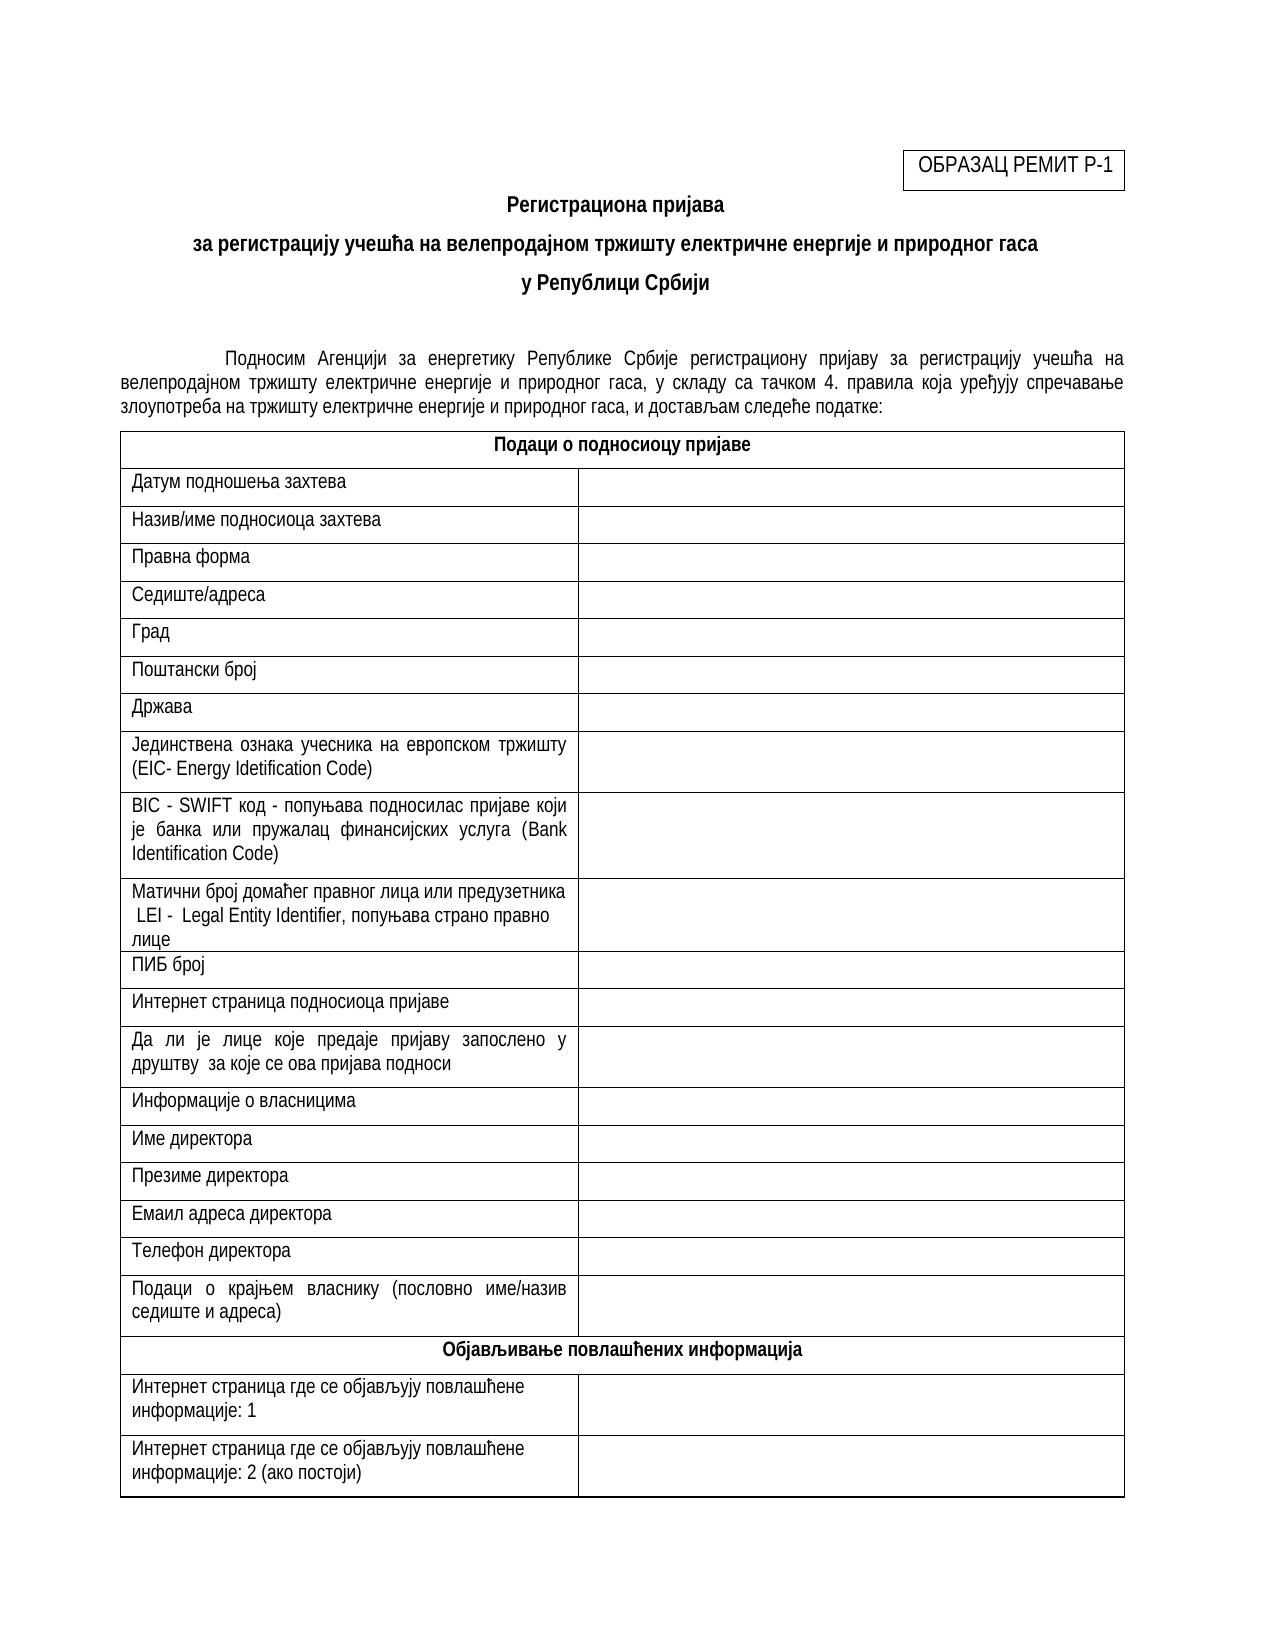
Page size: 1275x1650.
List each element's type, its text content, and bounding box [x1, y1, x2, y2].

table_cell Матични број домаћег правног лица или предузетника LEI - Legal Entity Identifier, попуњава страно правно лице [121, 879, 578, 951]
table_cell [579, 1276, 1124, 1336]
table_cell [579, 619, 1124, 656]
table_cell [579, 507, 1124, 543]
table_cell [579, 1027, 1124, 1087]
table_cell BIC - SWIFT код - попуњава подносилac пријаве који је банка или пружалац финансијских услуга (Bank Identification Code) [121, 793, 578, 878]
table_cell Презиме директора [121, 1163, 578, 1199]
table_cell [579, 952, 1124, 988]
table_cell [579, 1126, 1124, 1162]
table_cell [579, 1436, 1124, 1496]
table_cell Телефон директора [121, 1238, 578, 1274]
table_cell Да ли је лице које предаје пријаву запослено у друштву за које се ова пријава подноси [121, 1027, 578, 1087]
table_cell Правна форма [121, 544, 578, 581]
text за регистрацију учешћа на велепродајном тржишту електричне енергије и природног гаса [106, 230, 1125, 256]
table_cell [579, 1375, 1124, 1435]
table_cell Подаци о крајњем власнику (пословно име/назив седиште и адреса) [121, 1276, 578, 1336]
table_cell Емаил адреса директора [121, 1201, 578, 1237]
table_cell [579, 469, 1124, 506]
table_cell [579, 582, 1124, 618]
table_cell [579, 694, 1124, 731]
table_cell Држава [121, 694, 578, 731]
table_cell Објављивање повлашћених информација [121, 1337, 1124, 1373]
table_cell [579, 989, 1124, 1026]
table_header ОБРАЗАЦ РЕМИТ Р-1 [904, 151, 1124, 190]
table_cell [579, 1201, 1124, 1237]
table_cell Град [121, 619, 578, 656]
table_cell Интернет страница подносиоца пријаве [121, 989, 578, 1026]
table_cell Датум подношења захтева [121, 469, 578, 506]
table_cell Назив/име подносиоца захтева [121, 507, 578, 543]
table_cell [579, 1238, 1124, 1274]
table_cell [579, 1163, 1124, 1199]
table_cell [579, 1088, 1124, 1124]
text Подносим Агенцији за енергетику Републике Србије регистрациону пријаву за регистрацију учешћа на велепродајном тржишту електричне енергије и природног гаса, у складу са тачком 4. правила која уређују спречавање злоупотреба на тржишту електричне енергије и природног гаса, и достављам следеће податке: [106, 346, 1125, 418]
table_cell Jединствена ознака учесника на европском тржишту (EIC- Energy Idetification Code) [121, 732, 578, 792]
table_cell [579, 544, 1124, 581]
table_cell [579, 732, 1124, 792]
table_cell Информације о власницима [121, 1088, 578, 1124]
table_header Подаци о подносиоцу пријаве [121, 432, 1124, 468]
text Регистрациона пријава [106, 191, 1125, 217]
table_cell Име директора [121, 1126, 578, 1162]
table_cell [579, 879, 1124, 951]
table_cell Поштански број [121, 657, 578, 693]
table_cell [579, 793, 1124, 878]
table_cell Интернет страница где се објављују повлашћене информације: 2 (ако постоји) [121, 1436, 578, 1496]
table_cell Седиште/адреса [121, 582, 578, 618]
table_cell Интернет страница где се објављују повлашћене информације: 1 [121, 1375, 578, 1435]
table_cell [579, 657, 1124, 693]
text у Републици Србији [106, 269, 1125, 295]
table_cell ПИБ број [121, 952, 578, 988]
